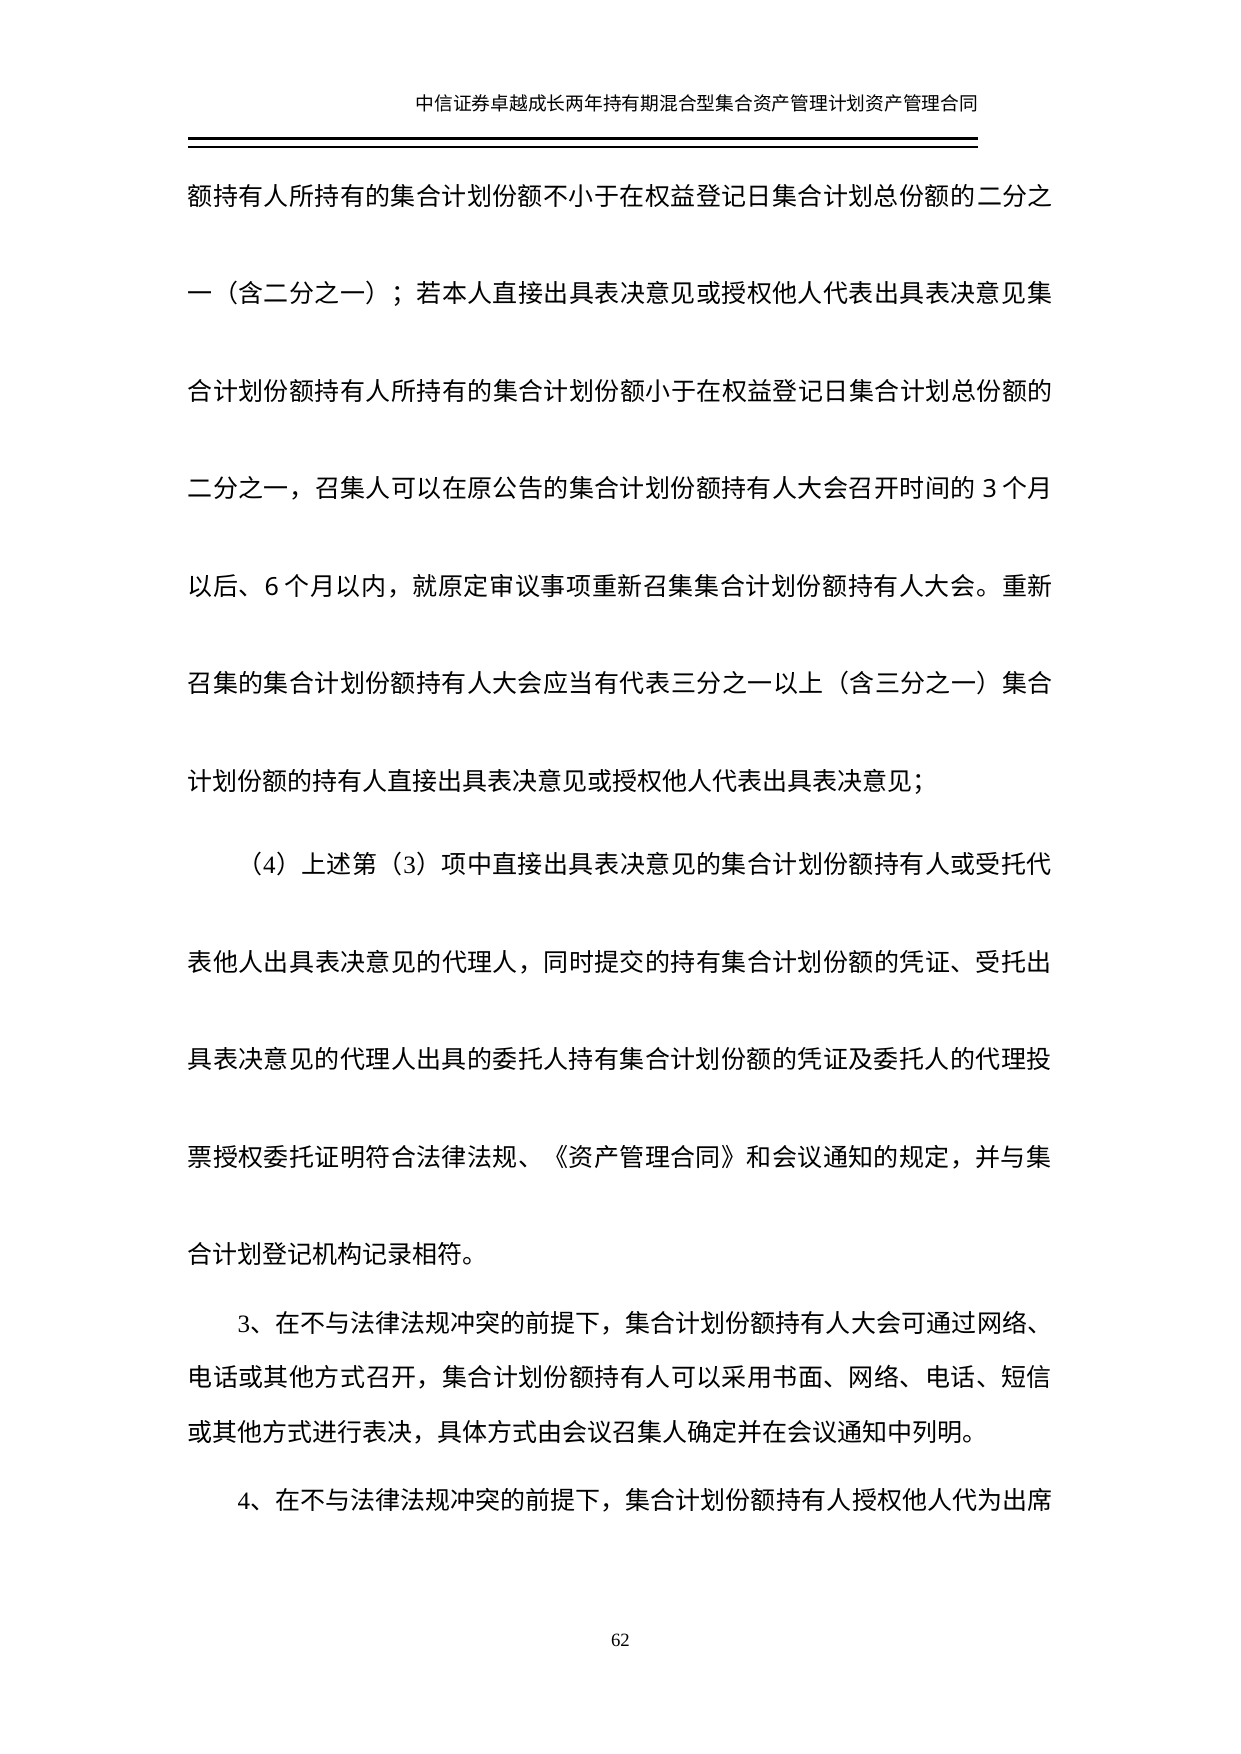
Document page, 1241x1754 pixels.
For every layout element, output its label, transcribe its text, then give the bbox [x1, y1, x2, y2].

text 3、在不与法律法规冲突的前提下，集合计划份额持有人大会可通过网络、电话或其他方式召开，集合计划份额持有人可以采用书面、网络、电话、短信或其他方式进行表决，具体方式由会议召集人确定并在会议通知中列明。 [187, 1303, 1053, 1448]
text （4）上述第（3）项中直接出具表决意见的集合计划份额持有人或受托代表他人出具表决意见的代理人，同时提交的持有集合计划份额的凭证、受托出具表决意见的代理人出具的委托人持有集合计划份额的凭证及委托人的代理投票授权委托证明符合法律法规、《资产管理合同》和会议通知的规定，并与集合计划登记机构记录相符。 [187, 830, 1053, 1285]
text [187, 162, 1053, 812]
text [187, 1466, 1053, 1531]
